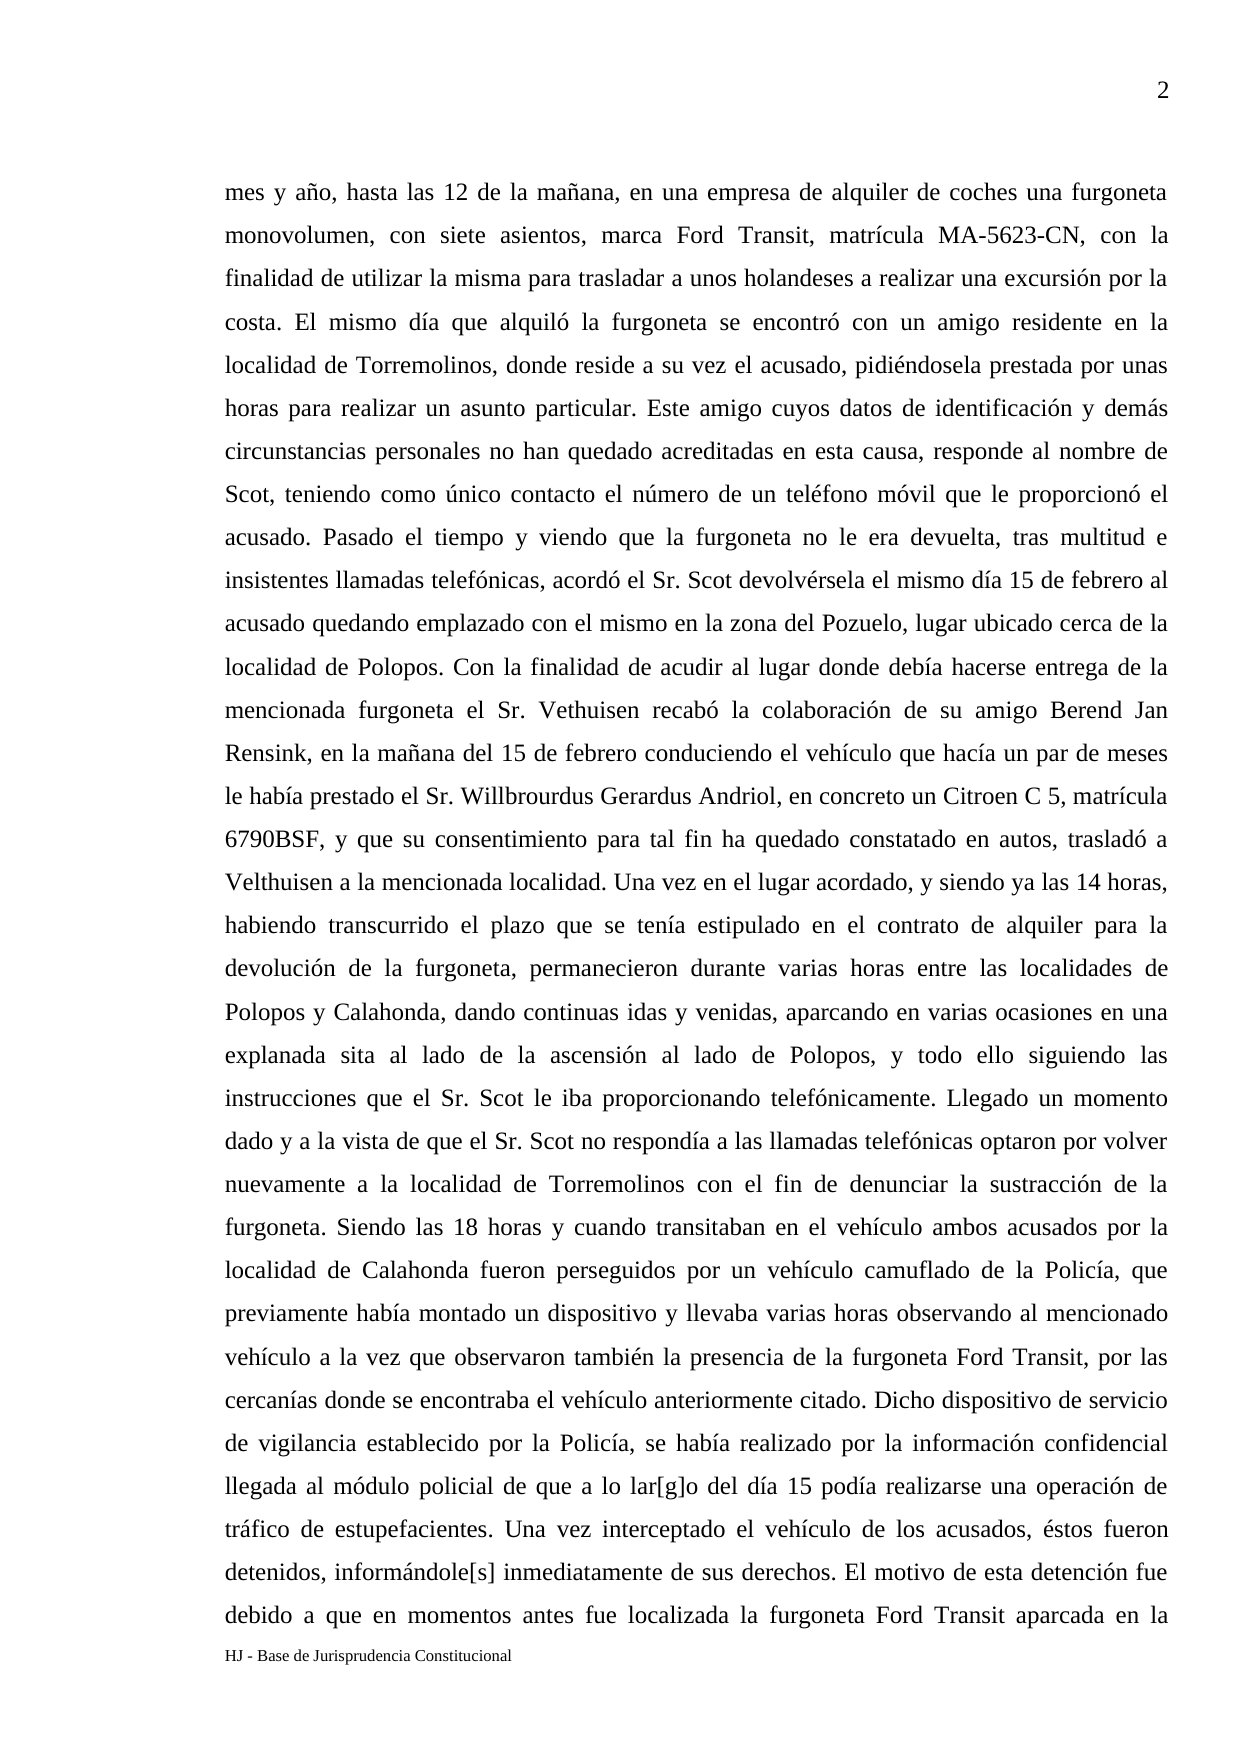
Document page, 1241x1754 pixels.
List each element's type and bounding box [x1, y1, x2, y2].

text [224, 177, 1169, 1629]
